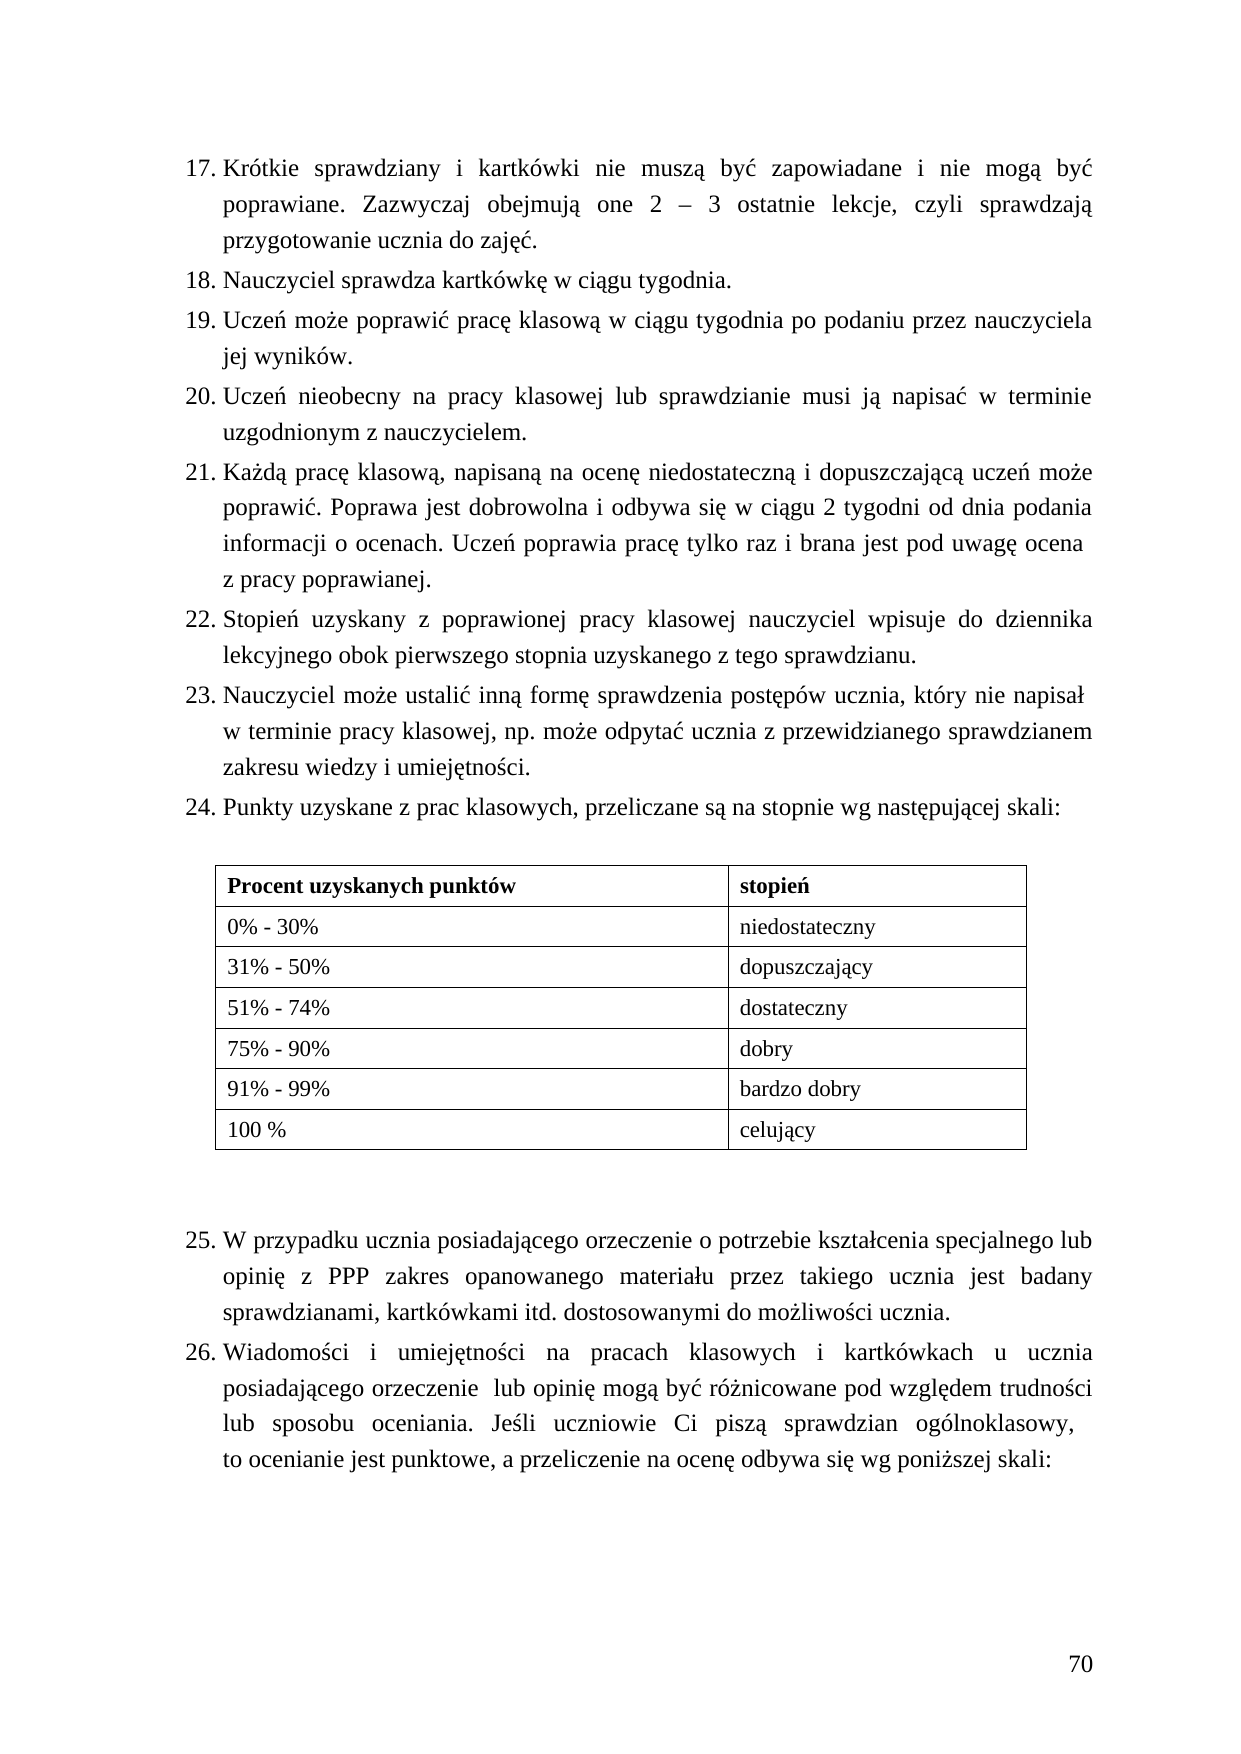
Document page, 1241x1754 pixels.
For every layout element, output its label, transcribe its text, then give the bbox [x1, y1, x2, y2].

table_cell dobry [729, 1029, 1026, 1068]
list W przypadku ucznia posiadającego orzeczenie o potrzebie kształcenia specjalnego lub opinię z PPP zakres opanowanego materiału przez takiego ucznia jest badany sprawdzianami, kartkówkami itd. dostosowanymi do możliwości ucznia. [185, 1225, 1093, 1326]
list Każdą pracę klasową, napisaną na ocenę niedostateczną i dopuszczającą uczeń może poprawić. Poprawa jest dobrowolna i odbywa się w ciągu 2 tygodni od dnia podania informacji o ocenach. Uczeń poprawia pracę tylko raz i brana jest pod uwagę ocena z pracy poprawianej. [185, 457, 1093, 593]
list Wiadomości i umiejętności na pracach klasowych i kartkówkach u ucznia posiadającego orzeczenie lub opinię mogą być różnicowane pod względem trudności lub sposobu oceniania. Jeśli uczniowie Ci piszą sprawdzian ogólnoklasowy, to ocenianie jest punktowe, a przeliczenie na ocenę odbywa się wg poniższej skali: [185, 1337, 1093, 1473]
table_cell dostateczny [729, 988, 1026, 1027]
list Nauczyciel może ustalić inną formę sprawdzenia postępów ucznia, który nie napisał w terminie pracy klasowej, np. może odpytać ucznia z przewidzianego sprawdzianem zakresu wiedzy i umiejętności. [185, 680, 1093, 781]
table_cell 31% - 50% [216, 947, 728, 987]
table_cell niedostateczny [729, 907, 1026, 946]
table_cell 0% - 30% [216, 907, 728, 946]
table_cell bardzo dobry [729, 1069, 1026, 1109]
list Stopień uzyskany z poprawionej pracy klasowej nauczyciel wpisuje do dziennika lekcyjnego obok pierwszego stopnia uzyskanego z tego sprawdzianu. [185, 604, 1093, 669]
table_cell celujący [729, 1110, 1026, 1149]
table_cell 75% - 90% [216, 1029, 728, 1068]
table_cell 91% - 99% [216, 1069, 728, 1109]
list Punkty uzyskane z prac klasowych, przeliczane są na stopnie wg następującej skali: [185, 792, 1093, 821]
table_cell dopuszczający [729, 947, 1026, 987]
table_cell 100 % [216, 1110, 728, 1149]
table_cell 51% - 74% [216, 988, 728, 1027]
list Uczeń może poprawić pracę klasową w ciągu tygodnia po podaniu przez nauczyciela jej wyników. [185, 305, 1093, 369]
list Uczeń nieobecny na pracy klasowej lub sprawdzianie musi ją napisać w terminie uzgodnionym z nauczycielem. [185, 381, 1093, 445]
list Nauczyciel sprawdza kartkówkę w ciągu tygodnia. [185, 265, 1093, 294]
table_header stopień [729, 866, 1026, 906]
list Krótkie sprawdziany i kartkówki nie muszą być zapowiadane i nie mogą być poprawiane. Zazwyczaj obejmują one 2 – 3 ostatnie lekcje, czyli sprawdzają przygotowanie ucznia do zajęć. [185, 153, 1093, 254]
table_header Procent uzyskanych punktów [216, 866, 728, 906]
